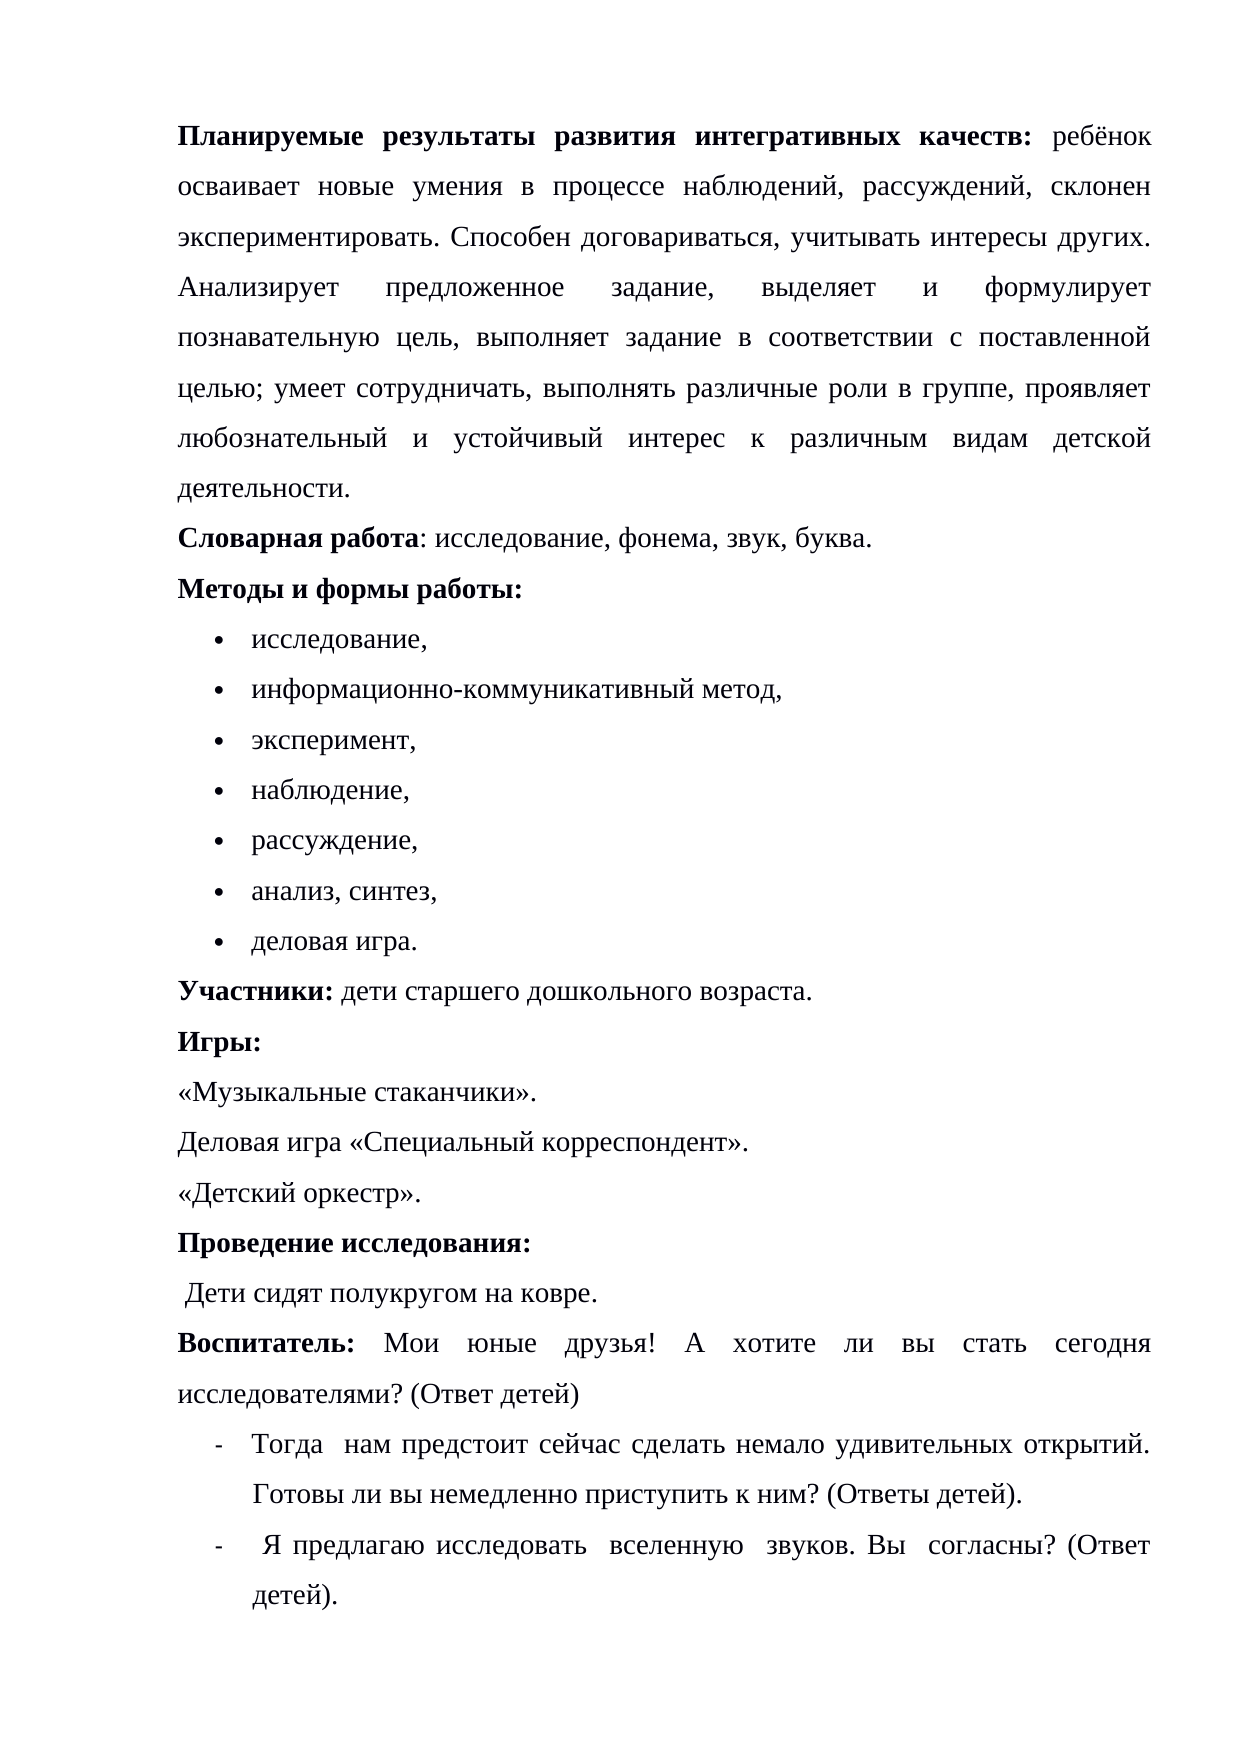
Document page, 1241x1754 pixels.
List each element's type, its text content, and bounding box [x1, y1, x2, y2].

text Игры: [177, 1024, 1152, 1057]
list исследование, [215, 621, 1152, 655]
text «Детский оркестр». [177, 1175, 1152, 1208]
text Методы и формы работы: [177, 571, 1152, 604]
list Тогда нам предстоит сейчас сделать немало удивительных открытий. Готовы ли вы немедленно приступить к ним? (Ответы детей). [215, 1426, 1152, 1510]
text Дети сидят полукругом на ковре. [177, 1275, 1152, 1309]
text Воспитатель: Мои юные друзья! А хотите ли вы стать сегодня исследователями? (Ответ детей) [177, 1326, 1152, 1409]
list информационно-коммуникативный метод, [215, 672, 1152, 705]
list деловая игра. [215, 923, 1152, 957]
list анализ, синтез, [215, 873, 1152, 906]
text «Музыкальные стаканчики». [177, 1074, 1152, 1108]
text Деловая игра «Специальный корреспондент». [177, 1124, 1152, 1158]
list Я предлагаю исследовать вселенную звуков. Вы согласны? (Ответ детей). [215, 1527, 1152, 1611]
text Проведение исследования: [177, 1225, 1152, 1258]
text Участники: дети старшего дошкольного возраста. [177, 973, 1152, 1007]
list эксперимент, [215, 722, 1152, 755]
list рассуждение, [215, 822, 1152, 856]
text Планируемые результаты развития интегративных качеств: ребёнок осваивает новые умения в процессе наблюдений, рассуждений, склонен экспериментировать. Способен договариваться, учитывать интересы других. Анализирует предложенное задание, выделяет и формулирует познавательную цель, выполняет задание в соответствии с поставленной целью; умеет сотрудничать, выполнять различные роли в группе, проявляет любознательный и устойчивый интерес к различным видам детской деятельности. [177, 118, 1152, 504]
list наблюдение, [215, 772, 1152, 806]
text Словарная работа: исследование, фонема, звук, буква. [177, 521, 1152, 554]
